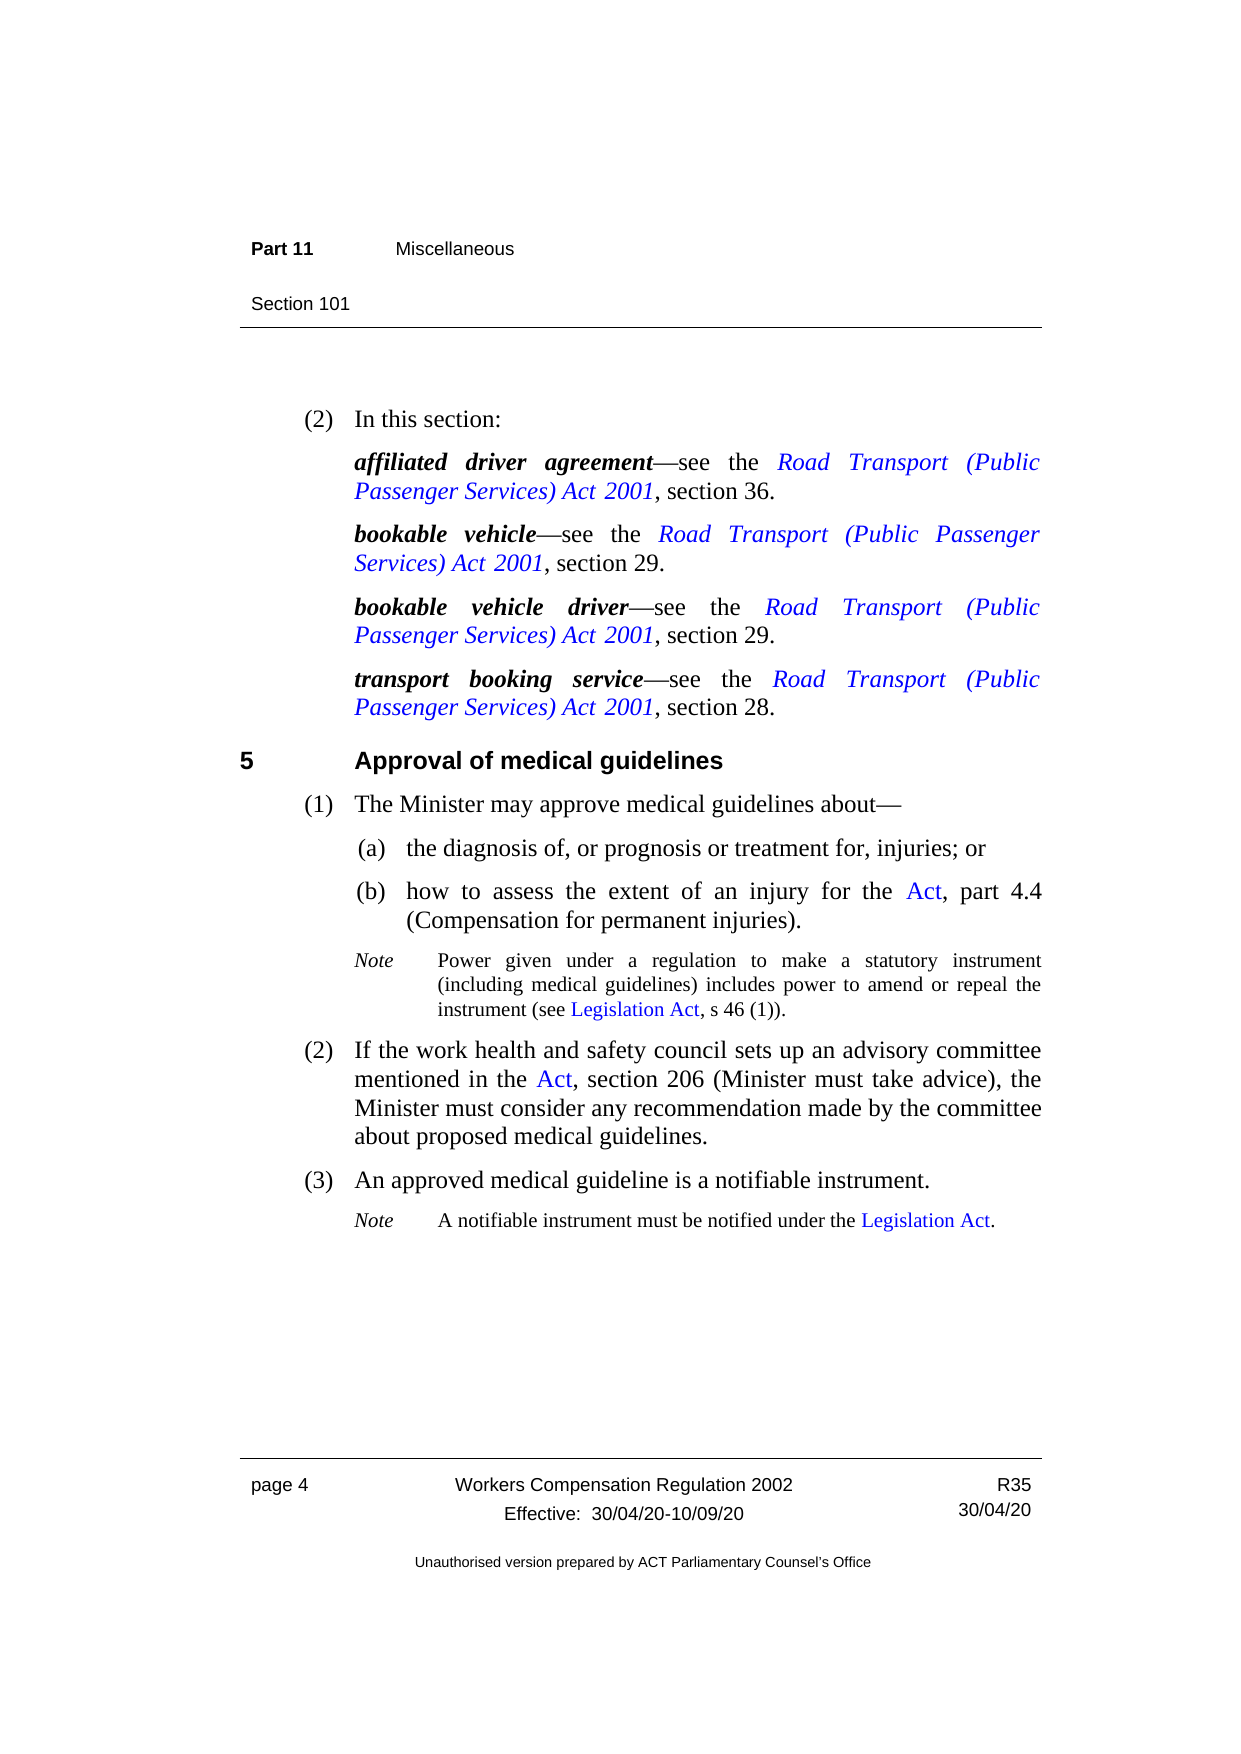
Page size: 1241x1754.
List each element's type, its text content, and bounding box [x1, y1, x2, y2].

text Note A notifiable instrument must be notified under the Legislation Act. [354, 1208, 1042, 1232]
text 5 Approval of medical guidelines [239, 746, 1042, 775]
text bookable vehicle—see the Road Transport (Public Passenger Services) Act 2001, section 29. [354, 519, 1042, 577]
text (b) how to assess the extent of an injury for the Act, part 4.4 (Compensation for permanent injuries). [239, 876, 1042, 934]
text (a) the diagnosis of, or prognosis or treatment for, injuries; or [239, 833, 1042, 862]
text affiliated driver agreement—see the Road Transport (Public Passenger Services) Act 2001, section 36. [354, 447, 1042, 505]
text (2) If the work health and safety council sets up an advisory committee mentioned in the Act, section 206 (Minister must take advice), the Minister must consider any recommendation made by the committee about proposed medical guidelines. [239, 1035, 1042, 1150]
text (1) The Minister may approve medical guidelines about— [239, 789, 1042, 818]
text transport booking service—see the Road Transport (Public Passenger Services) Act 2001, section 28. [354, 664, 1042, 721]
text bookable vehicle driver—see the Road Transport (Public Passenger Services) Act 2001, section 29. [354, 592, 1042, 649]
text (3) An approved medical guideline is a notifiable instrument. [239, 1165, 1042, 1193]
text (2) In this section: [239, 404, 1042, 433]
text Note Power given under a regulation to make a statutory instrument (including medical guidelines) includes power to amend or repeal the instrument (see Legislation Act, s 46 (1)). [354, 948, 1042, 1021]
